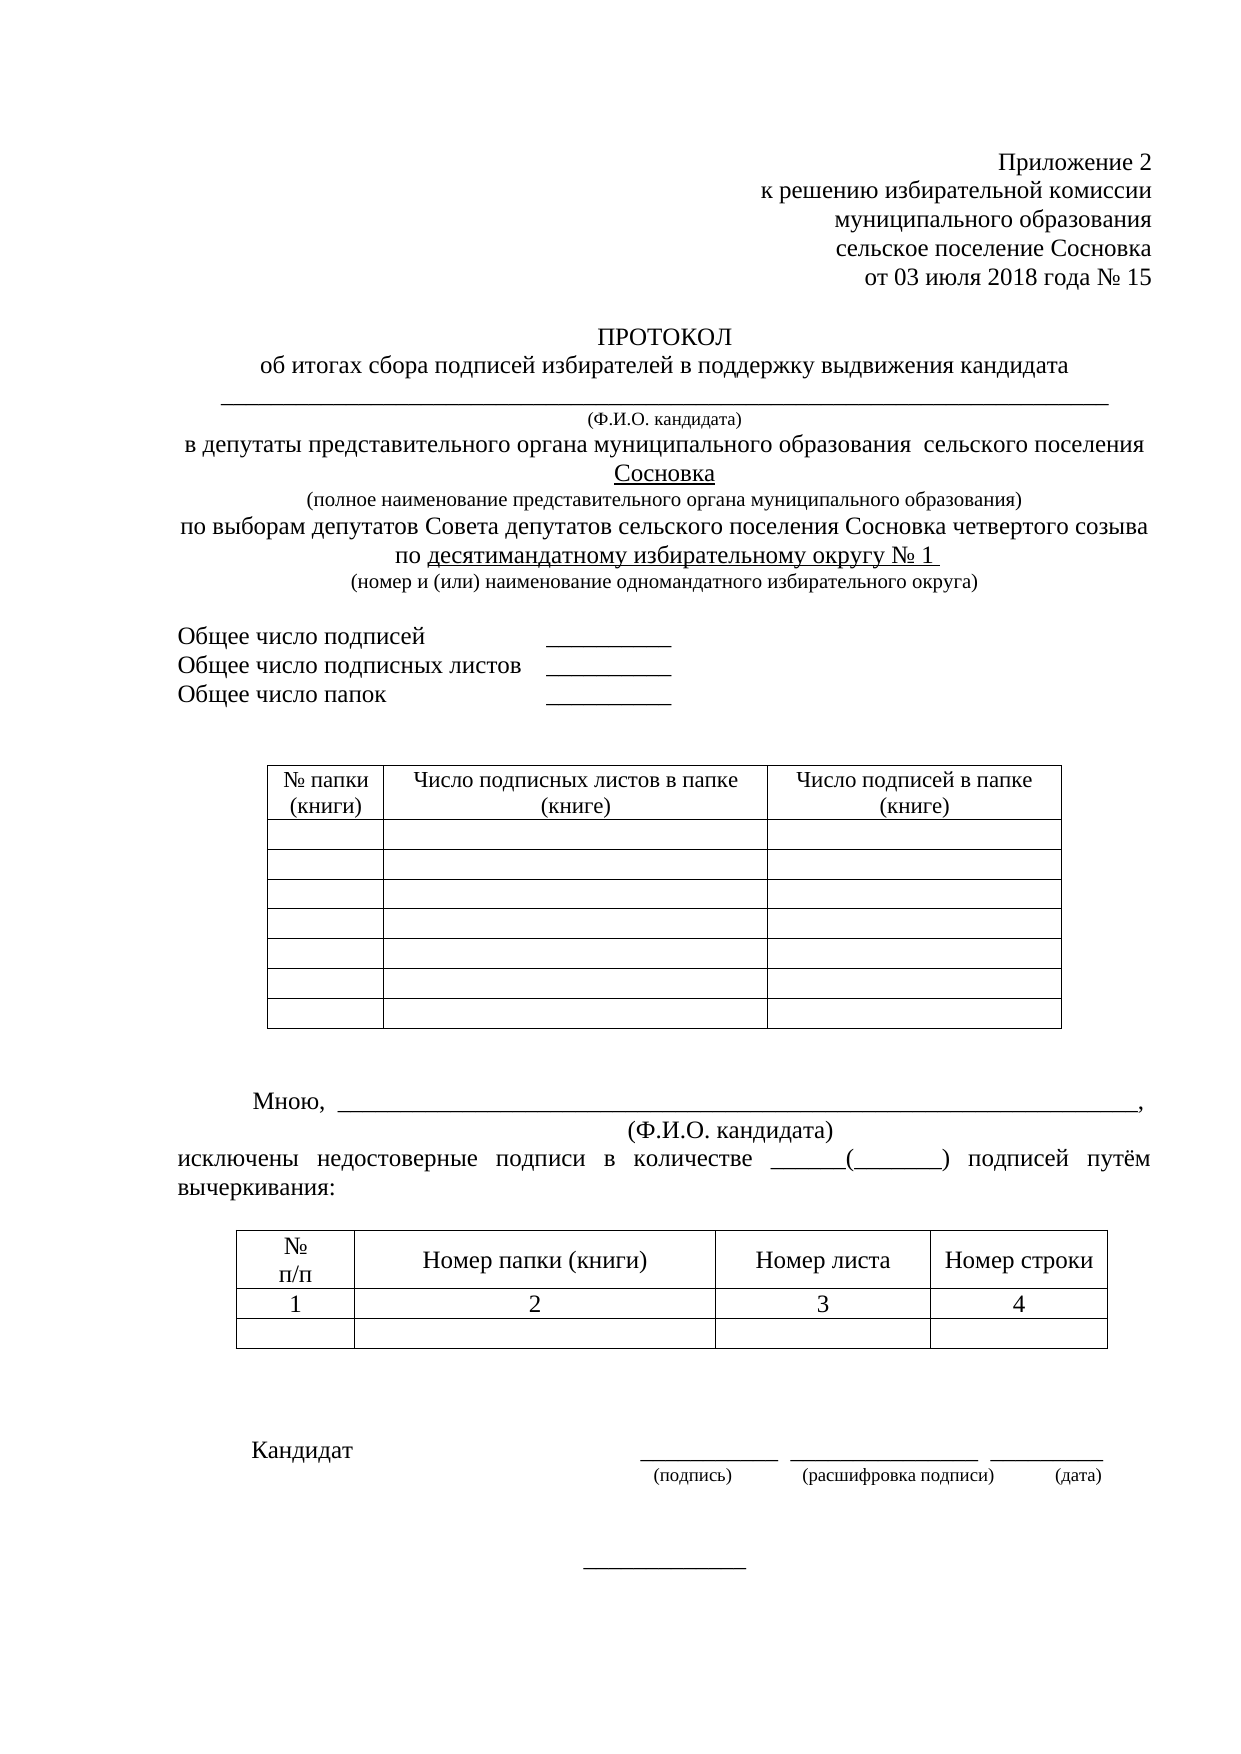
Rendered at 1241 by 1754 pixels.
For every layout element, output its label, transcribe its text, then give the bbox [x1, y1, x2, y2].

table_header Число подписей в папке (книге) [768, 766, 1061, 819]
table_header Номер строки [931, 1231, 1107, 1288]
table_cell [268, 999, 383, 1027]
table_cell [716, 1319, 930, 1348]
table_cell 4 [931, 1289, 1107, 1318]
table_cell [768, 909, 1061, 938]
text Кандидат ___________ _______________ _________ [251, 1435, 1152, 1464]
text в депутаты представительного органа муниципального образования сельского поселения Сосновка [177, 429, 1152, 487]
text от 03 июля 2018 года № 15 [177, 262, 1152, 291]
text (Ф.И.О. кандидата) [177, 408, 1152, 429]
text ПРОТОКОЛ [177, 322, 1152, 351]
table_header Число подписных листов в папке (книге) [384, 766, 767, 819]
text Приложение 2 [177, 147, 1152, 176]
text муниципального образования [650, 204, 1152, 233]
table_cell [931, 1319, 1107, 1348]
text (полное наименование представительного органа муниципального образования) [177, 487, 1152, 511]
text Мною, ________________________________________________________________, [177, 1086, 1152, 1115]
text Общее число подписных листов __________ [177, 650, 1152, 679]
text исключены недостоверные подписи в количестве ______(_______) подписей путём вычеркивания: [177, 1143, 1152, 1201]
table_cell [384, 820, 767, 849]
table_cell [384, 880, 767, 908]
text Общее число папок __________ [177, 679, 1152, 708]
table_cell [768, 939, 1061, 968]
table_cell [768, 880, 1061, 908]
table_header № папки (книги) [268, 766, 383, 819]
text Общее число подписей __________ [177, 621, 1152, 650]
table_cell [268, 909, 383, 938]
text по выборам депутатов Совета депутатов сельского поселения Сосновка четвертого созыва по десятимандатному избирательному округу № 1 [177, 511, 1152, 569]
table_cell 2 [355, 1289, 715, 1318]
table_header Номер листа [716, 1231, 930, 1288]
table_cell [268, 880, 383, 908]
table_cell [268, 850, 383, 878]
table_cell [237, 1319, 354, 1348]
table_cell [384, 909, 767, 938]
text _______________________________________________________________________ [177, 379, 1152, 408]
table_cell [768, 820, 1061, 849]
table_cell [768, 850, 1061, 878]
text к решению избирательной комиссии [650, 176, 1152, 204]
text сельское поселение Сосновка [650, 233, 1152, 262]
text (подпись) (расшифровка подписи) (дата) [251, 1464, 1152, 1486]
table_header № п/п [237, 1231, 354, 1288]
table_cell 1 [237, 1289, 354, 1318]
table_cell [384, 939, 767, 968]
table_cell [268, 969, 383, 998]
table_cell [268, 939, 383, 968]
table_cell [384, 969, 767, 998]
table_cell [384, 850, 767, 878]
table_cell [384, 999, 767, 1027]
table_cell [768, 999, 1061, 1027]
table_cell [768, 969, 1061, 998]
text _____________ [177, 1543, 1152, 1572]
table_header Номер папки (книги) [355, 1231, 715, 1288]
text (Ф.И.О. кандидата) [177, 1115, 1152, 1143]
text (номер и (или) наименование одномандатного избирательного округа) [177, 569, 1152, 593]
table_cell [268, 820, 383, 849]
table_cell 3 [716, 1289, 930, 1318]
text об итогах сбора подписей избирателей в поддержку выдвижения кандидата [177, 351, 1152, 379]
table_cell [355, 1319, 715, 1348]
